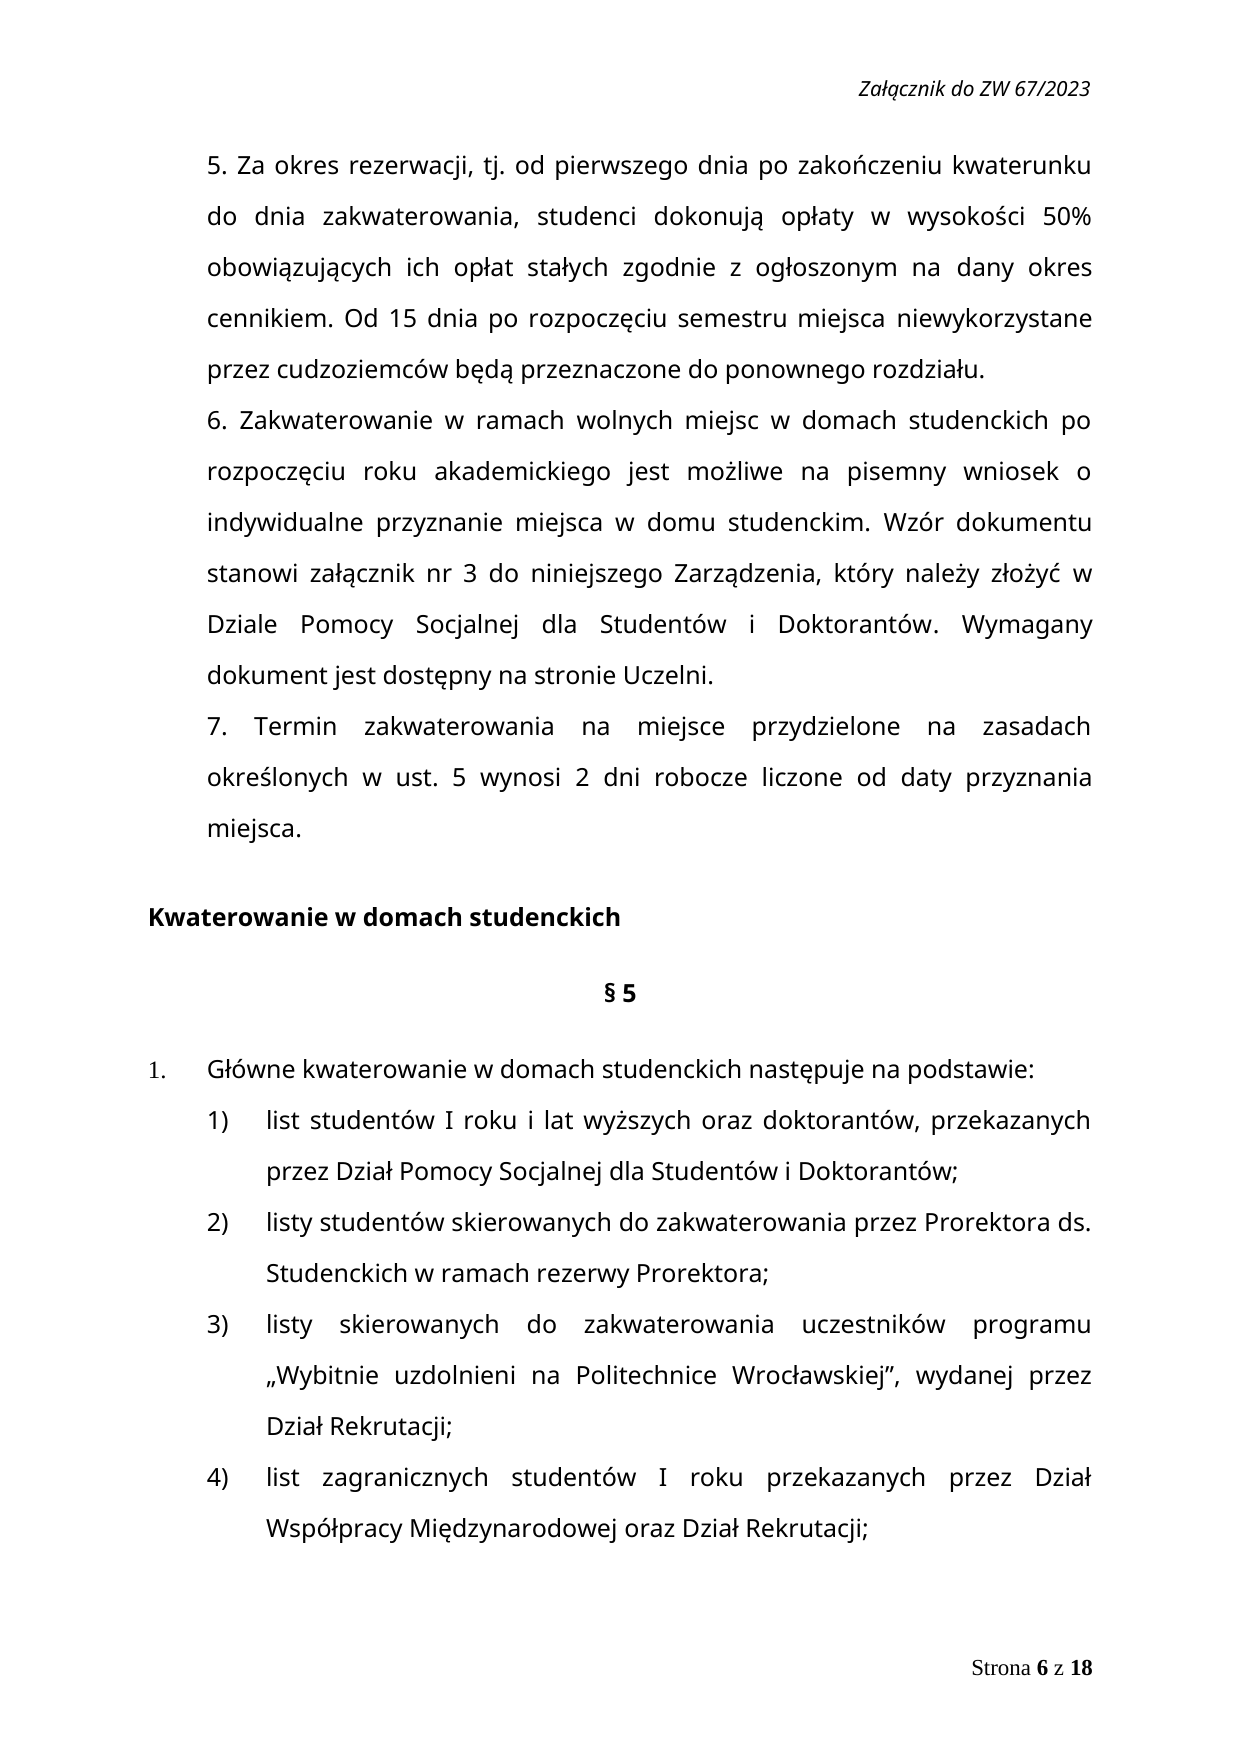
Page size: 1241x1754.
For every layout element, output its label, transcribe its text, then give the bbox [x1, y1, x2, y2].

text 5. Za okres rezerwacji, tj. od pierwszego dnia po zakończeniu kwaterunku do dnia zakwaterowania, studenci dokonują opłaty w wysokości 50% obowiązujących ich opłat stałych zgodnie z ogłoszonym na dany okres cennikiem. Od 15 dnia po rozpoczęciu semestru miejsca niewykorzystane przez cudzoziemców będą przeznaczone do ponownego rozdziału. [207, 148, 1093, 386]
subtitle Kwaterowanie w domach studenckich [148, 900, 1093, 934]
subtitle § 5 [148, 976, 1093, 1010]
text 7. Termin zakwaterowania na miejsce przydzielone na zasadach określonych w ust. 5 wynosi 2 dni robocze liczone od daty przyznania miejsca. [207, 709, 1093, 845]
list Główne kwaterowanie w domach studenckich następuje na podstawie: [148, 1052, 1093, 1086]
list listy studentów skierowanych do zakwaterowania przez Prorektora ds. Studenckich w ramach rezerwy Prorektora; [207, 1205, 1093, 1290]
list list zagranicznych studentów I roku przekazanych przez Dział Współpracy Międzynarodowej oraz Dział Rekrutacji; [207, 1460, 1093, 1545]
list list studentów I roku i lat wyższych oraz doktorantów, przekazanych przez Dział Pomocy Socjalnej dla Studentów i Doktorantów; [207, 1103, 1093, 1188]
list listy skierowanych do zakwaterowania uczestników programu „Wybitnie uzdolnieni na Politechnice Wrocławskiej”, wydanej przez Dział Rekrutacji; [207, 1307, 1093, 1443]
text 6. Zakwaterowanie w ramach wolnych miejsc w domach studenckich po rozpoczęciu roku akademickiego jest możliwe na pisemny wniosek o indywidualne przyznanie miejsca w domu studenckim. Wzór dokumentu stanowi załącznik nr 3 do niniejszego Zarządzenia, który należy złożyć w Dziale Pomocy Socjalnej dla Studentów i Doktorantów. Wymagany dokument jest dostępny na stronie Uczelni. [207, 403, 1093, 692]
